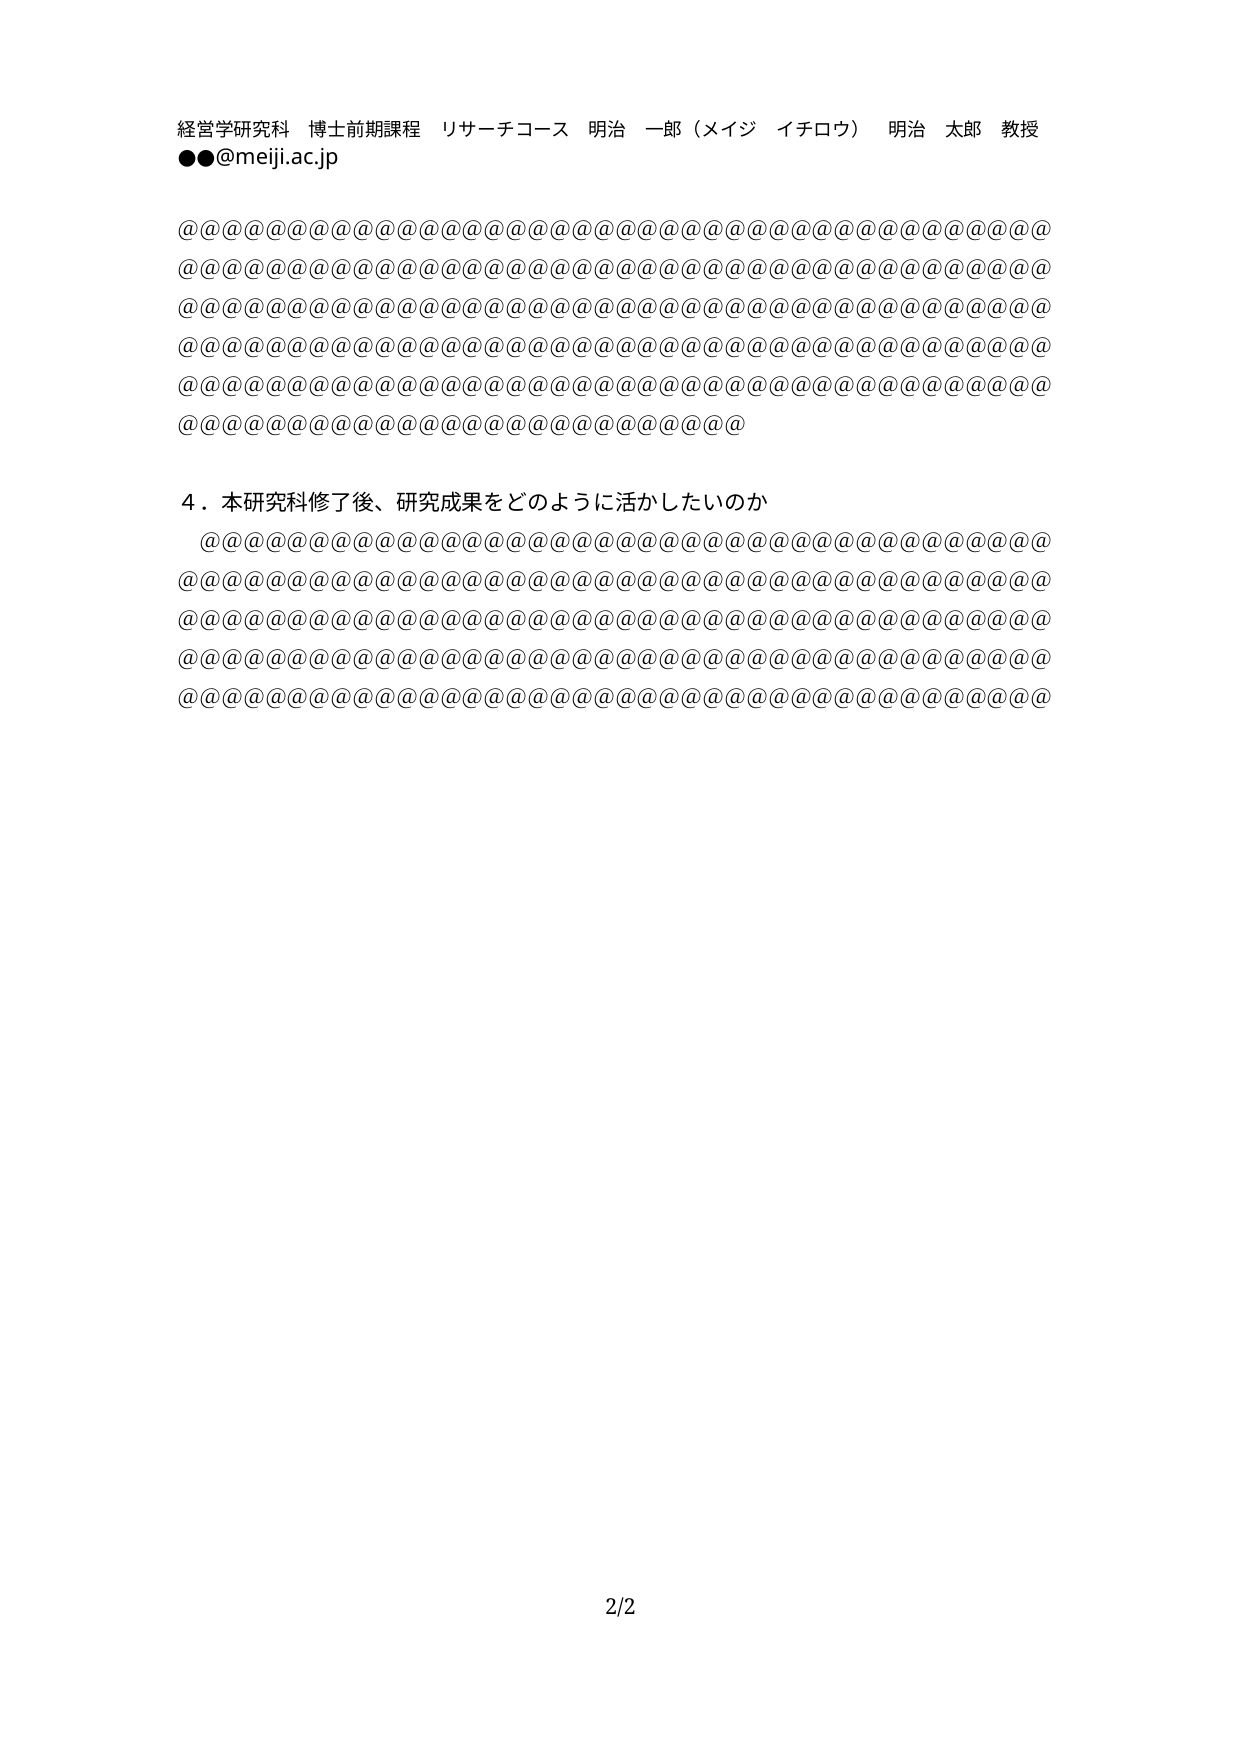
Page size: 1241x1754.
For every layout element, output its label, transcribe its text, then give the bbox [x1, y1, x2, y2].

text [177, 208, 1063, 442]
text ４．本研究科修了後、研究成果をどのように活かしたいのか [177, 482, 1063, 521]
text ＠＠＠＠＠＠＠＠＠＠＠＠＠＠＠＠＠＠＠＠＠＠＠＠＠＠＠＠＠＠＠＠＠＠＠＠＠＠＠＠＠＠＠＠＠＠＠＠＠＠＠＠＠＠＠＠＠＠＠＠＠＠＠＠＠＠＠＠＠＠＠＠＠＠＠＠＠＠＠＠＠＠＠＠＠＠＠＠＠＠＠＠＠＠＠＠＠＠＠＠＠＠＠＠＠＠＠＠＠＠＠＠＠＠＠＠＠＠＠＠＠＠＠＠＠＠＠＠＠＠＠＠＠＠＠＠＠＠＠＠＠＠＠＠＠＠＠＠＠＠＠＠＠＠＠＠＠＠＠＠＠＠＠＠＠＠＠＠＠＠＠＠＠＠＠＠＠＠＠＠＠＠＠＠＠＠＠＠＠＠＠＠＠＠＠＠＠＠＠ [177, 521, 1063, 716]
